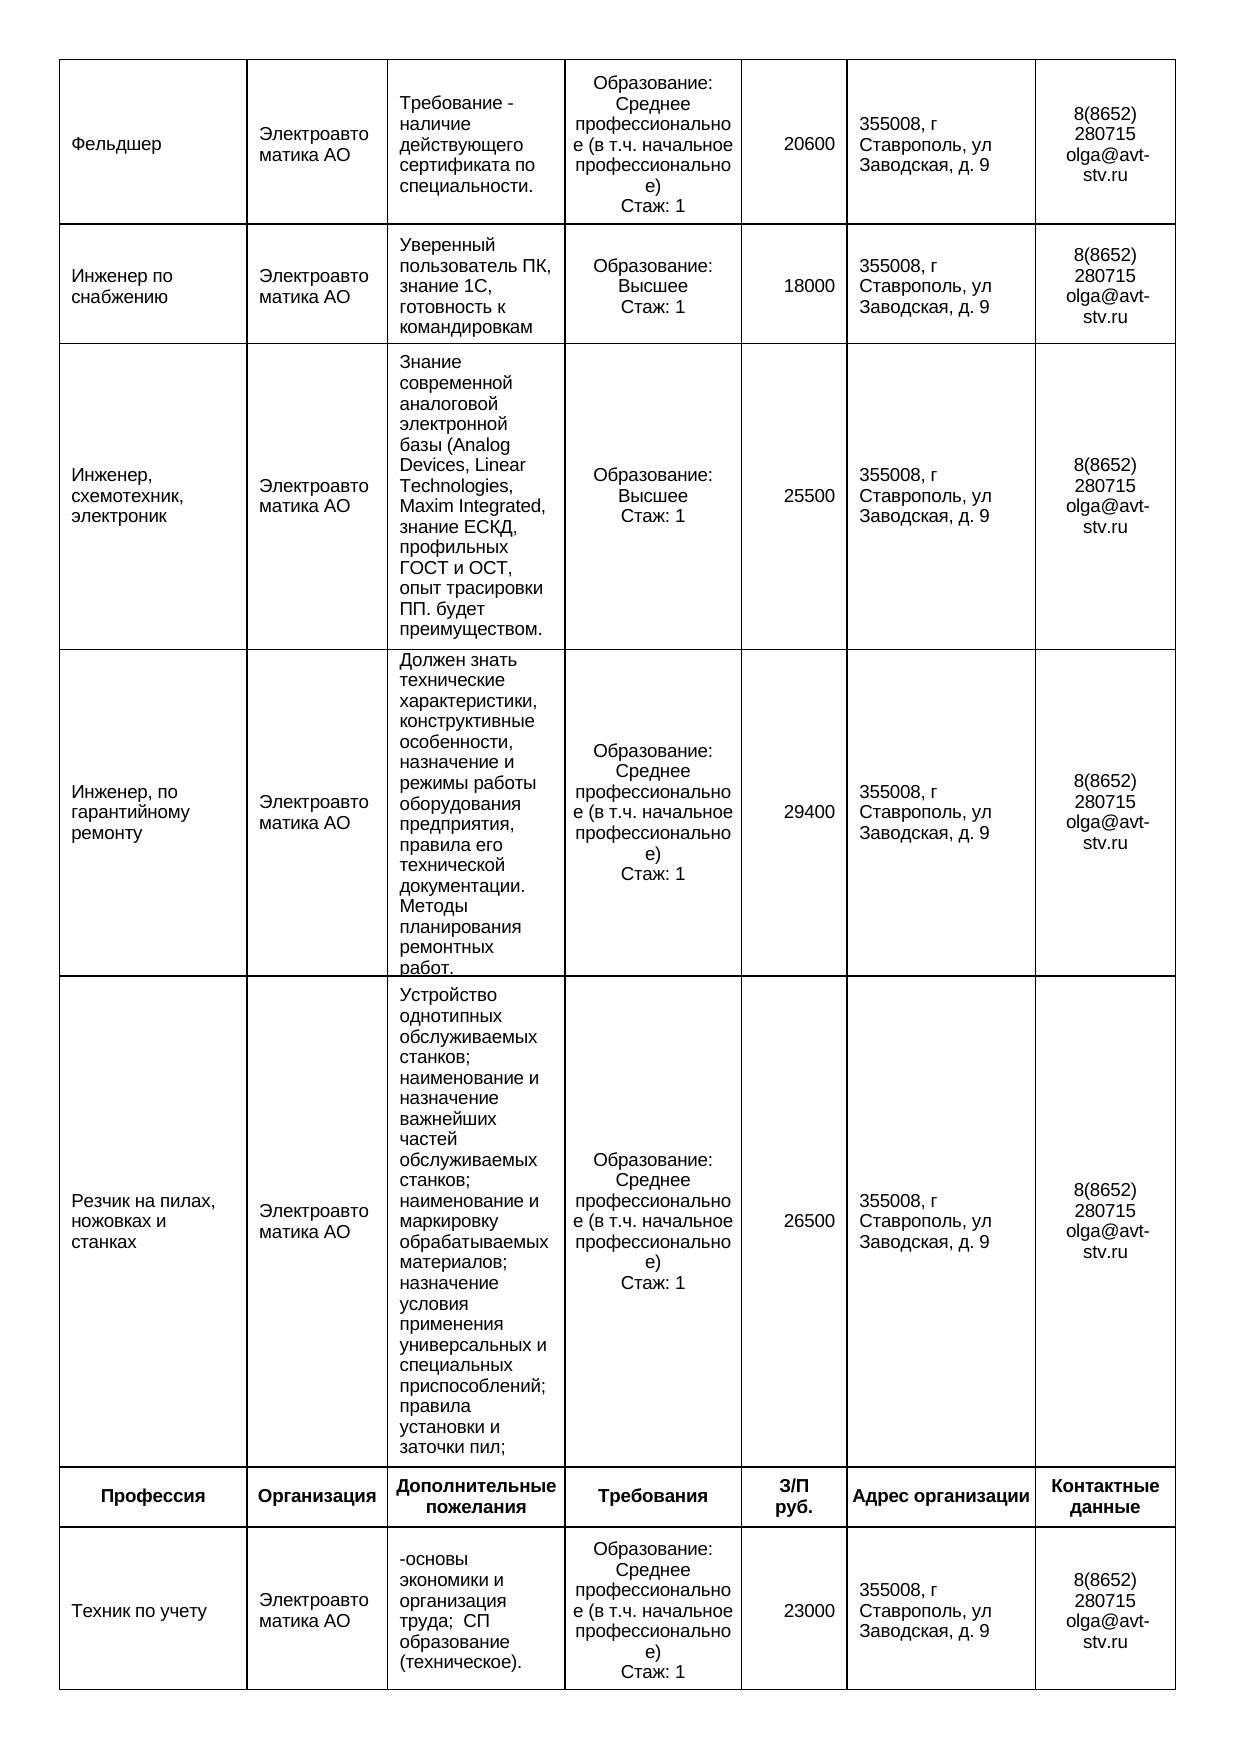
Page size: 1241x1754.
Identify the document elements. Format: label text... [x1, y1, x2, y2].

table_cell Требования [566, 1468, 741, 1526]
table_cell Дополнительные пожелания [388, 1468, 564, 1526]
table_cell Инженер, схемотехник, электроник [60, 344, 246, 648]
table_cell 18000 [742, 225, 846, 343]
table_cell 355008, г Ставрополь, ул Заводская, д. 9 [848, 650, 1035, 975]
table_cell Знание современной аналоговой электронной базы (Analog Devices, Linear Technologies, Maxim Integrated, знание ЕСКД, профильных ГОСТ и ОСТ, опыт трасировки ПП. будет преимуществом. [388, 344, 564, 648]
table_cell Образование: Среднее профессиональное (в т.ч. начальное профессиональное) Стаж: 1 [566, 1528, 741, 1689]
table_cell 20600 [742, 60, 846, 223]
table_cell Инженер по снабжению [60, 225, 246, 343]
table_cell Фельдшер [60, 60, 246, 223]
table_cell 8(8652) 280715 olga@avt-stv.ru [1036, 650, 1175, 975]
table_cell 23000 [742, 1528, 846, 1689]
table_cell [1036, 1528, 1175, 1689]
table_cell 8(8652) 280715 olga@avt-stv.ru [1036, 344, 1175, 648]
table_cell 8(8652) 280715 olga@avt-stv.ru [1036, 225, 1175, 343]
table_cell Электроавтоматика АО [248, 977, 387, 1466]
table_cell 25500 [742, 344, 846, 648]
table_cell -основы экономики и организация труда; СП образование (техническое). [388, 1528, 564, 1689]
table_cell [248, 1528, 387, 1689]
table_cell 8(8652) 280715 olga@avt-stv.ru [1036, 977, 1175, 1466]
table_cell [1036, 60, 1175, 223]
table_cell Адрес организации [848, 1468, 1035, 1526]
table_cell 26500 [742, 977, 846, 1466]
table_cell 355008, г Ставрополь, ул Заводская, д. 9 [848, 344, 1035, 648]
table_cell Образование: Высшее Стаж: 1 [566, 225, 741, 343]
table_cell 29400 [742, 650, 846, 975]
table_cell Техник по учету [60, 1528, 246, 1689]
table_cell Электроавтоматика АО [248, 650, 387, 975]
table_cell Должен знать технические характеристики, конструктивные особенности, назначение и режимы работы оборудования предприятия, правила его технической документации. Методы планирования ремонтных работ. [388, 650, 564, 975]
table_cell Образование: Высшее Стаж: 1 [566, 344, 741, 648]
table_cell Инженер, по гарантийному ремонту [60, 650, 246, 975]
table_cell Электроавтоматика АО [248, 225, 387, 343]
table_cell Устройство однотипных обслуживаемых станков; наименование и назначение важнейших частей обслуживаемых станков; наименование и маркировку обрабатываемых материалов; назначение условия применения универсальных и специальных приспособлений; правила установки и заточки пил; [388, 977, 564, 1466]
table_cell Образование: Среднее профессиональное (в т.ч. начальное профессиональное) Стаж: 1 [566, 650, 741, 975]
table_cell Организация [248, 1468, 387, 1526]
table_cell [248, 60, 387, 223]
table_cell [848, 60, 1035, 223]
table_cell Образование: Среднее профессиональное (в т.ч. начальное профессиональное) Стаж: 1 [566, 60, 741, 223]
table_cell 355008, г Ставрополь, ул Заводская, д. 9 [848, 977, 1035, 1466]
table_cell Уверенный пользователь ПК, знание 1С, готовность к командировкам [388, 225, 564, 343]
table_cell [848, 1528, 1035, 1689]
table_cell Резчик на пилах, ножовках и станках [60, 977, 246, 1466]
table_cell З/П руб. [742, 1468, 846, 1526]
table_cell Контактные данные [1036, 1468, 1175, 1526]
table_cell Электроавтоматика АО [248, 344, 387, 648]
table_cell Образование: Среднее профессиональное (в т.ч. начальное профессиональное) Стаж: 1 [566, 977, 741, 1466]
table_cell 355008, г Ставрополь, ул Заводская, д. 9 [848, 225, 1035, 343]
table_cell Профессия [60, 1468, 246, 1526]
table_cell Требование - наличие действующего сертификата по специальности. [388, 60, 564, 223]
